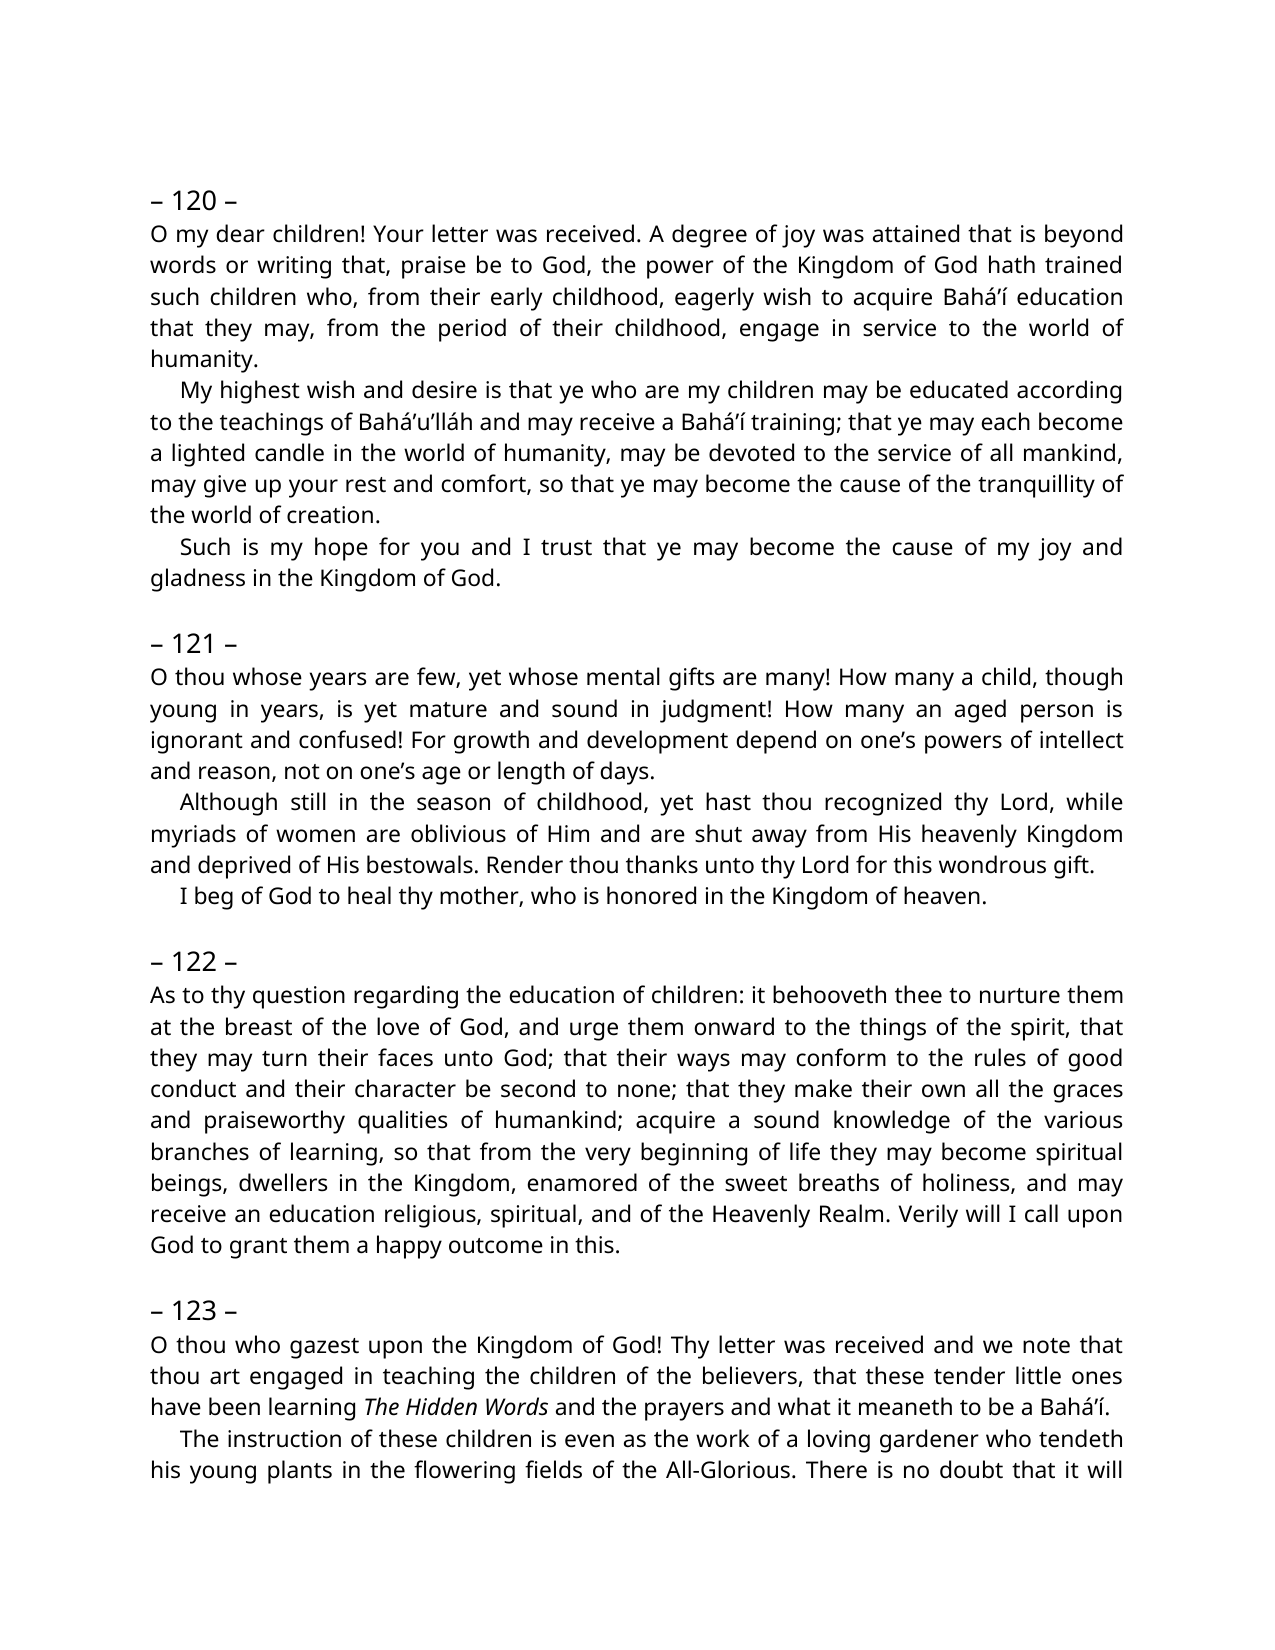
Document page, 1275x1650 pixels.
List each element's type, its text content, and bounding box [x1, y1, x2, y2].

text O thou who gazest upon the Kingdom of God! Thy letter was received and we note that thou art engaged in teaching the children of the believers, that these tender little ones have been learning The Hidden Words and the prayers and what it meaneth to be a Bahá’í. [150, 1329, 1125, 1422]
text O my dear children! Your letter was received. A degree of joy was attained that is beyond words or writing that, praise be to God, the power of the Kingdom of God hath trained such children who, from their early childhood, eagerly wish to acquire Bahá’í education that they may, from the period of their childhood, engage in service to the world of humanity. [150, 218, 1125, 374]
text As to thy question regarding the education of children: it behooveth thee to nurture them at the breast of the love of God, and urge them onward to the things of the spirit, that they may turn their faces unto God; that their ways may conform to the rules of good conduct and their character be second to none; that they make their own all the graces and praiseworthy qualities of humankind; acquire a sound knowledge of the various branches of learning, so that from the very beginning of life they may become spiritual beings, dwellers in the Kingdom, enamored of the sweet breaths of holiness, and may receive an education religious, spiritual, and of the Heavenly Realm. Verily will I call upon God to grant them a happy outcome in this. [150, 979, 1125, 1261]
text Although still in the season of childhood, yet hast thou recognized thy Lord, while myriads of women are oblivious of Him and are shut away from His heavenly Kingdom and deprived of His bestowals. Render thou thanks unto thy Lord for this wondrous gift. [150, 786, 1125, 880]
text My highest wish and desire is that ye who are my children may be educated according to the teachings of Bahá’u’lláh and may receive a Bahá’í training; that ye may each become a lighted candle in the world of humanity, may be devoted to the service of all mankind, may give up your rest and comfort, so that ye may become the cause of the tranquillity of the world of creation. [150, 374, 1125, 531]
text Such is my hope for you and I trust that ye may become the cause of my joy and gladness in the Kingdom of God. [150, 531, 1125, 593]
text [150, 1422, 1125, 1485]
text O thou whose years are few, yet whose mental gifts are many! How many a child, though young in years, is yet mature and sound in judgment! How many an aged person is ignorant and confused! For growth and development depend on one’s powers of intellect and reason, not on one’s age or length of days. [150, 661, 1125, 786]
text I beg of God to heal thy mother, who is honored in the Kingdom of heaven. [150, 880, 1125, 911]
